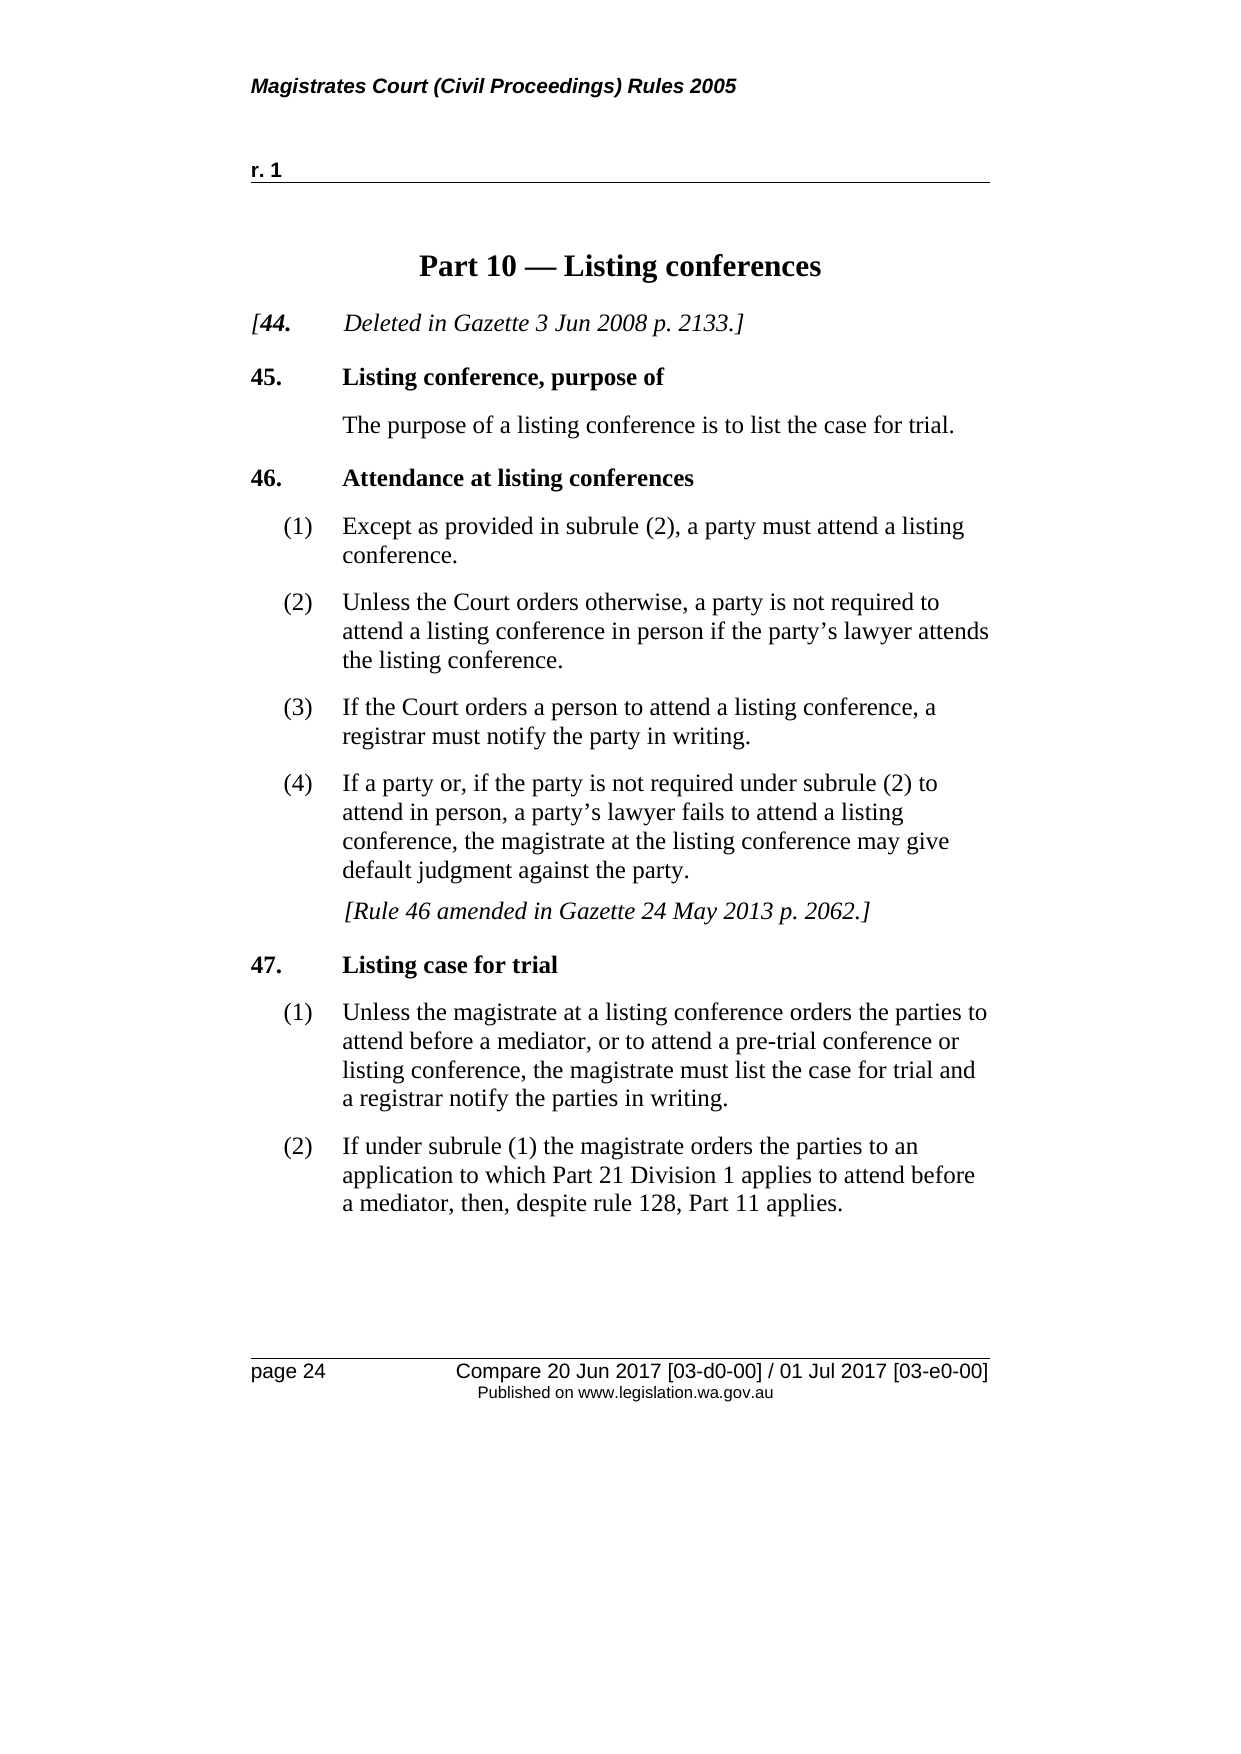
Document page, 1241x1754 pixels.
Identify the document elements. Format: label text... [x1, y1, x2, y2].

text The purpose of a listing conference is to list the case for trial. [251, 410, 990, 438]
subtitle 46. Attendance at listing conferences [251, 463, 990, 492]
text (1) Unless the magistrate at a listing conference orders the parties to attend before a mediator, or to attend a pre-trial conference or listing conference, the magistrate must list the case for trial and a registrar notify the parties in writing. [251, 997, 990, 1112]
text [44. Deleted in Gazette 3 Jun 2008 p. 2133.] [251, 308, 990, 337]
subtitle 45. Listing conference, purpose of [251, 362, 990, 391]
subtitle Part 10 — Listing conferences [251, 247, 990, 283]
text (2) Unless the Court orders otherwise, a party is not required to attend a listing conference in person if the party’s lawyer attends the listing conference. [251, 587, 990, 673]
text (1) Except as provided in subrule (2), a party must attend a listing conference. [251, 511, 990, 568]
text (2) If under subrule (1) the magistrate orders the parties to an application to which Part 21 Division 1 applies to attend before a mediator, then, despite rule 128, Part 11 applies. [251, 1131, 990, 1217]
text [Rule 46 amended in Gazette 24 May 2013 p. 2062.] [251, 896, 990, 925]
text (4) If a party or, if the party is not required under subrule (2) to attend in person, a party’s lawyer fails to attend a listing conference, the magistrate at the listing conference may give default judgment against the party. [251, 768, 990, 883]
text (3) If the Court orders a person to attend a listing conference, a registrar must notify the party in writing. [251, 692, 990, 750]
subtitle 47. Listing case for trial [251, 950, 990, 978]
